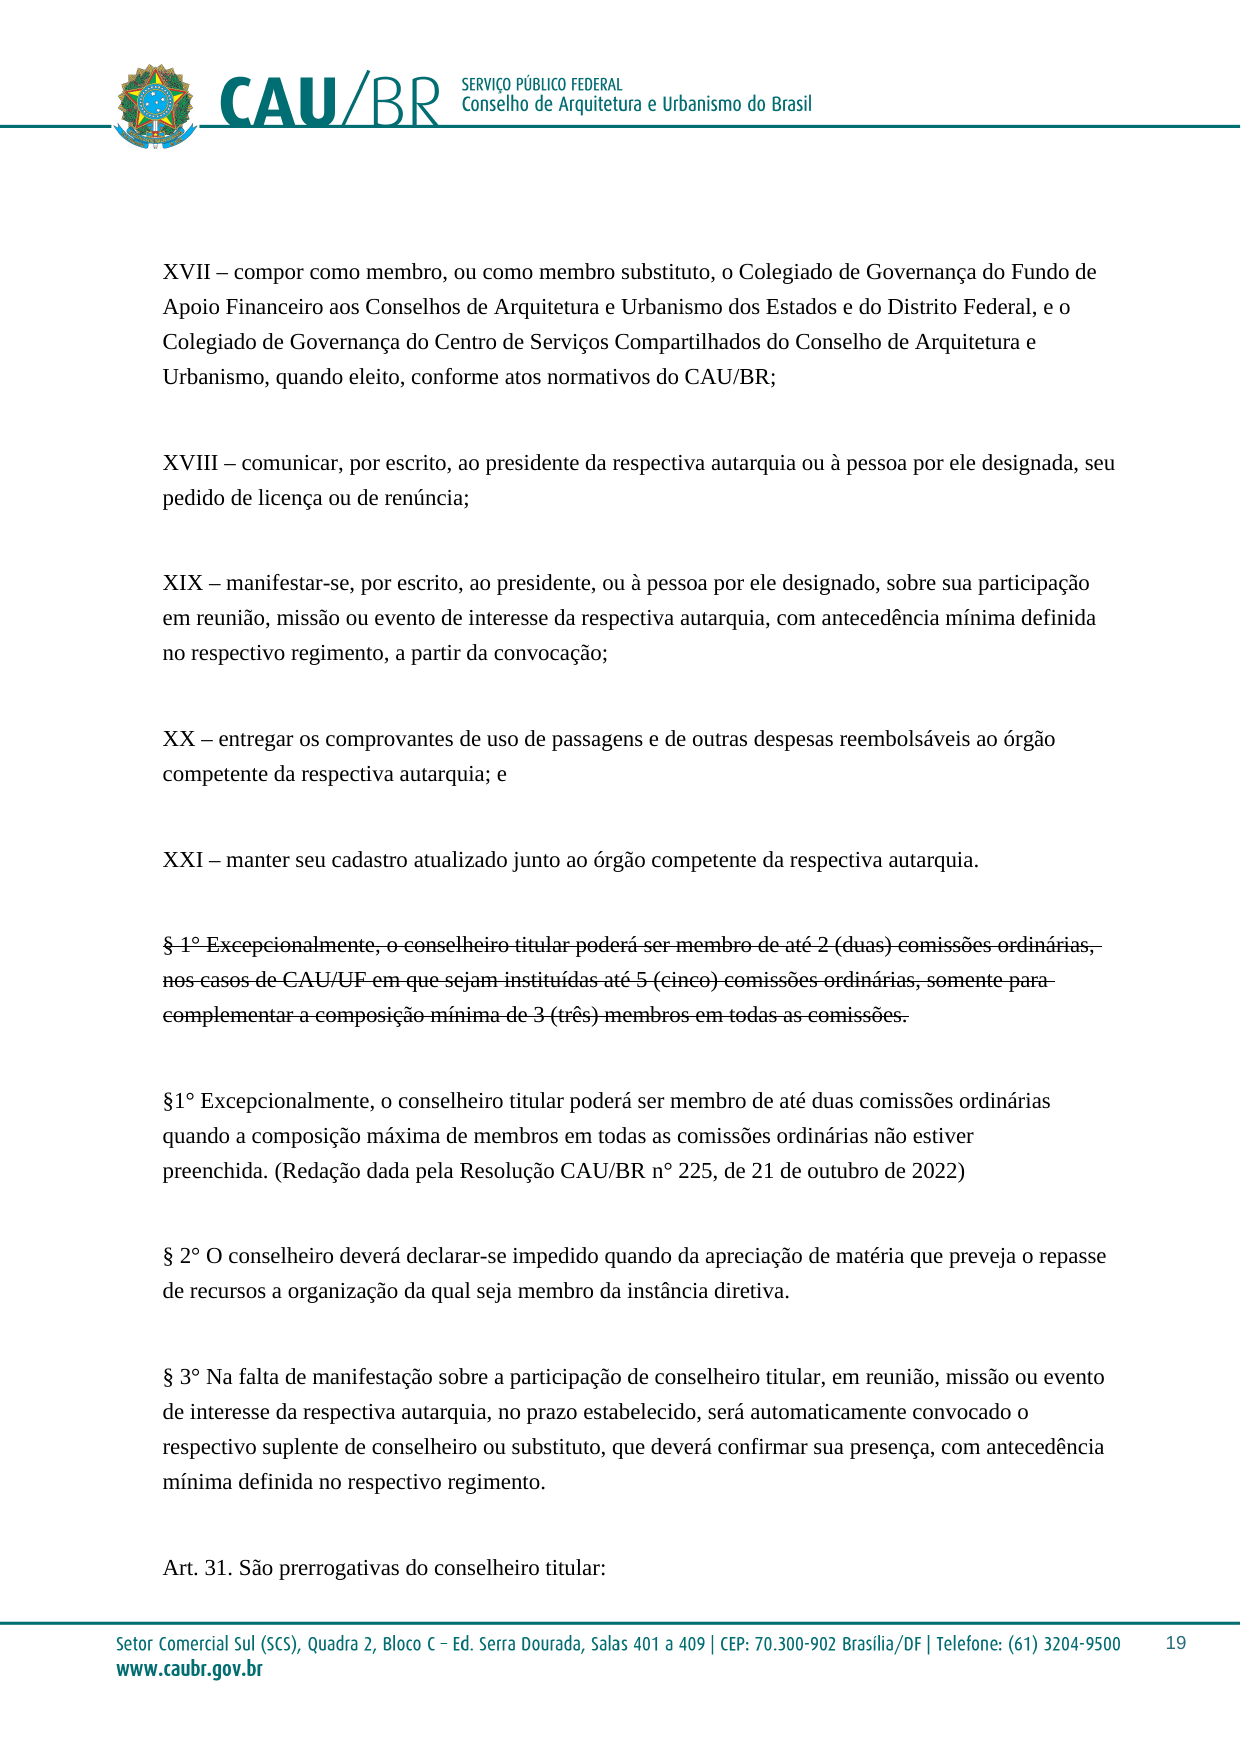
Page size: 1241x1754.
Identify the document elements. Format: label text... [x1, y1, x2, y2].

text § 3° Na falta de manifestação sobre a participação de conselheiro titular, em reunião, missão ou evento de interesse da respectiva autarquia, no prazo estabelecido, será automaticamente convocado o respectivo suplente de conselheiro ou substituto, que deverá confirmar sua presença, com antecedência mínima definida no respectivo regimento. [162, 1354, 1123, 1494]
picture [0, 0, 1241, 177]
text § 1° Excepcionalmente, o conselheiro titular poderá ser membro de até 2 (duas) comissões ordinárias, nos casos de CAU/UF em que sejam instituídas até 5 (cinco) comissões ordinárias, somente para complementar a composição mínima de 3 (três) membros em todas as comissões. [162, 923, 1123, 1028]
text XIX – manifestar-se, por escrito, ao presidente, ou à pessoa por ele designado, sobre sua participação em reunião, missão ou evento de interesse da respectiva autarquia, com antecedência mínima definida no respectivo regimento, a partir da convocação; [162, 561, 1123, 666]
text XVIII – comunicar, por escrito, ao presidente da respectiva autarquia ou à pessoa por ele designada, seu pedido de licença ou de renúncia; [162, 440, 1123, 510]
text §1° Excepcionalmente, o conselheiro titular poderá ser membro de até duas comissões ordinárias quando a composição máxima de membros em todas as comissões ordinárias não estiver preenchida. (Redação dada pela Resolução CAU/BR n° 225, de 21 de outubro de 2022) [162, 1078, 1123, 1183]
text Art. 31. São prerrogativas do conselheiro titular: [162, 1545, 1123, 1580]
text § 2° O conselheiro deverá declarar-se impedido quando da apreciação de matéria que preveja o repasse de recursos a organização da qual seja membro da instância diretiva. [162, 1234, 1123, 1304]
text XXI – manter seu cadastro atualizado junto ao órgão competente da respectiva autarquia. [162, 837, 1123, 872]
text XX – entregar os comprovantes de uso de passagens e de outras despesas reembolsáveis ao órgão competente da respectiva autarquia; e [162, 716, 1123, 786]
picture [0, 1579, 1240, 1754]
text XVII – compor como membro, ou como membro substituto, o Colegiado de Governança do Fundo de Apoio Financeiro aos Conselhos de Arquitetura e Urbanismo dos Estados e do Distrito Federal, e o Colegiado de Governança do Centro de Serviços Compartilhados do Conselho de Arquitetura e Urbanismo, quando eleito, conforme atos normativos do CAU/BR; [162, 249, 1123, 389]
